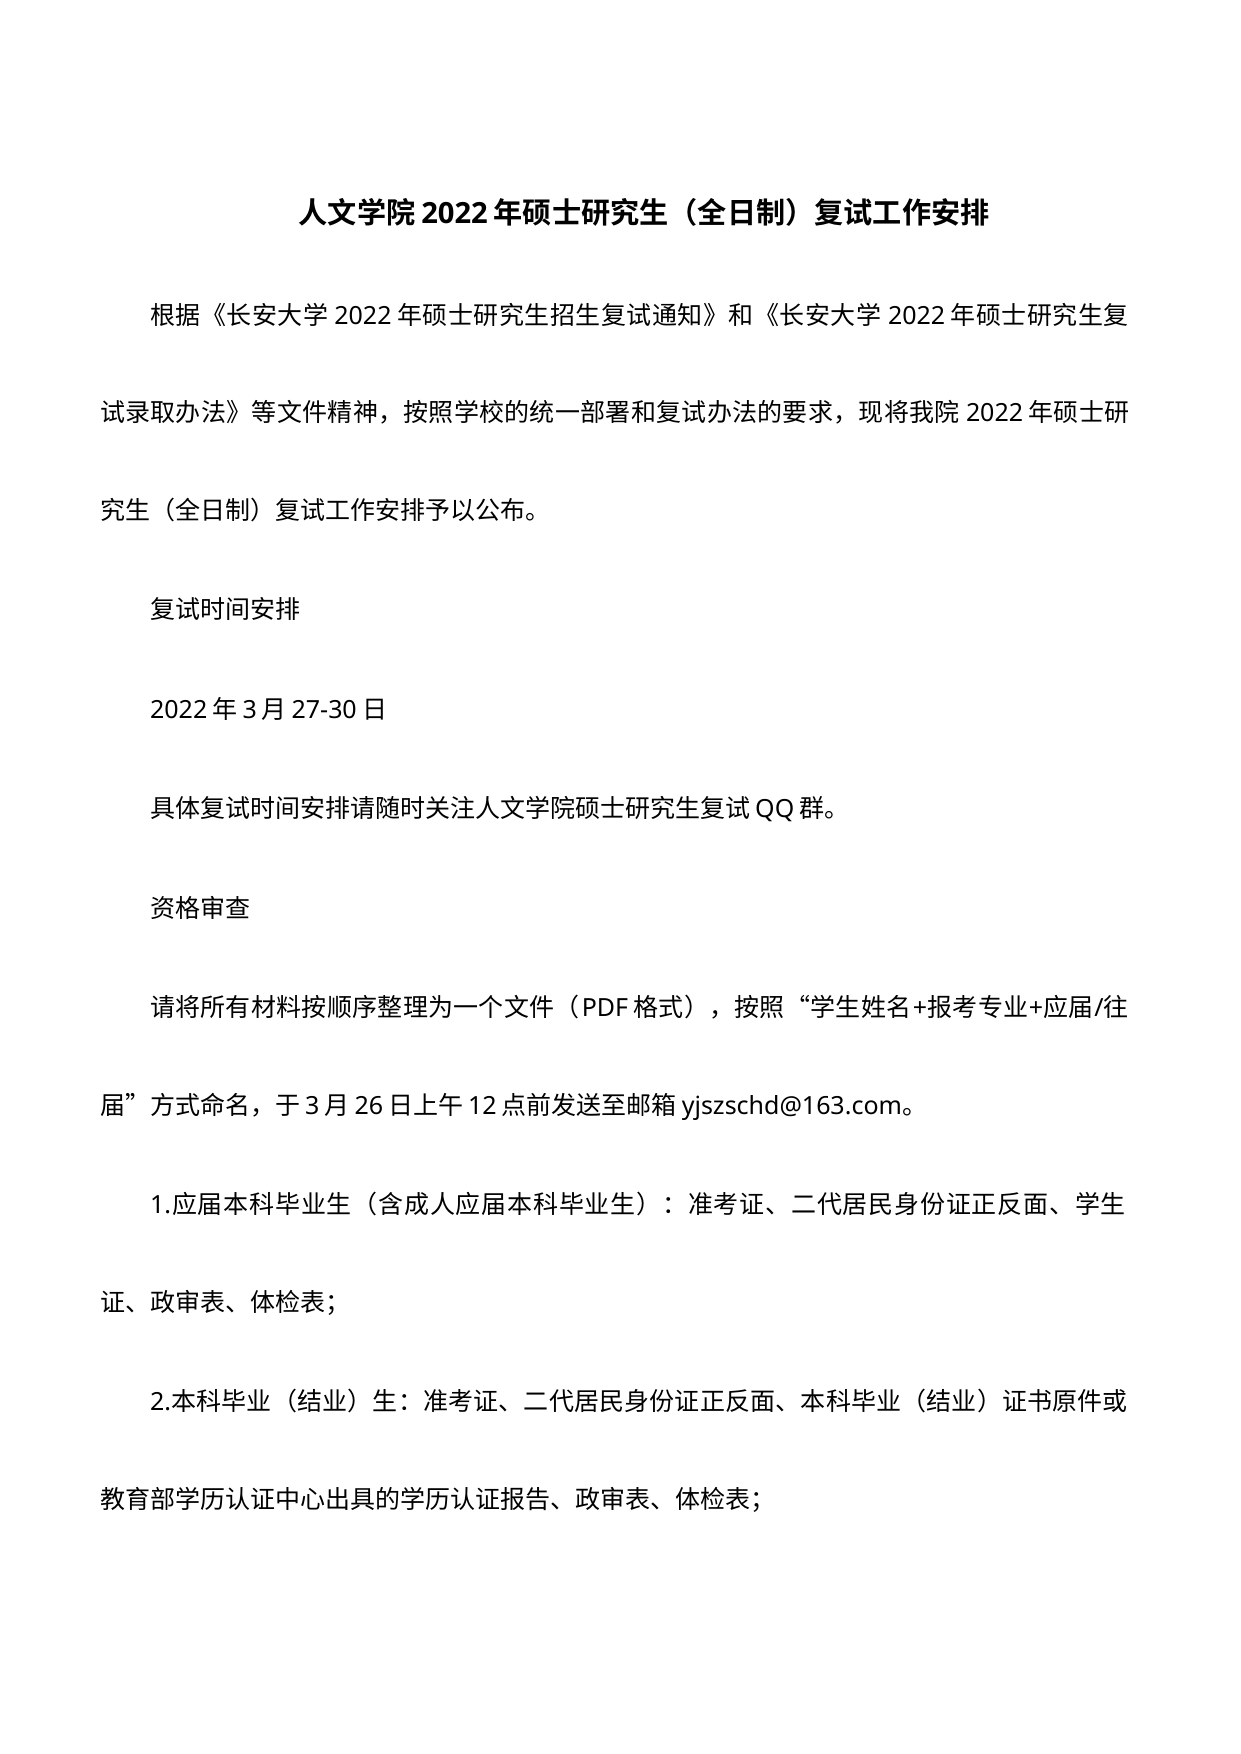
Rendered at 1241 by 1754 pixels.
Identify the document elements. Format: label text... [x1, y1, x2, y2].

text 复试时间安排 [100, 575, 1129, 640]
text 根据《长安大学2022年硕士研究生招生复试通知》和《长安大学2022年硕士研究生复试录取办法》等文件精神，按照学校的统一部署和复试办法的要求，现将我院2022年硕士研究生（全日制）复试工作安排予以公布。 [100, 281, 1129, 541]
text 2.本科毕业（结业）生：准考证、二代居民身份证正反面、本科毕业（结业）证书原件或教育部学历认证中心出具的学历认证报告、政审表、体检表； [100, 1367, 1129, 1530]
text 人文学院2022年硕士研究生（全日制）复试工作安排 [100, 178, 1129, 243]
text 资格审查 [100, 874, 1129, 939]
text 具体复试时间安排请随时关注人文学院硕士研究生复试QQ群。 [100, 774, 1129, 839]
text 1.应届本科毕业生（含成人应届本科毕业生）：准考证、二代居民身份证正反面、学生证、政审表、体检表； [100, 1170, 1129, 1333]
text 请将所有材料按顺序整理为一个文件（PDF格式），按照“学生姓名+报考专业+应届/往届”方式命名，于3月26日上午12点前发送至邮箱yjszschd@163.com。 [100, 973, 1129, 1136]
text 2022年3月27-30日 [100, 675, 1129, 740]
